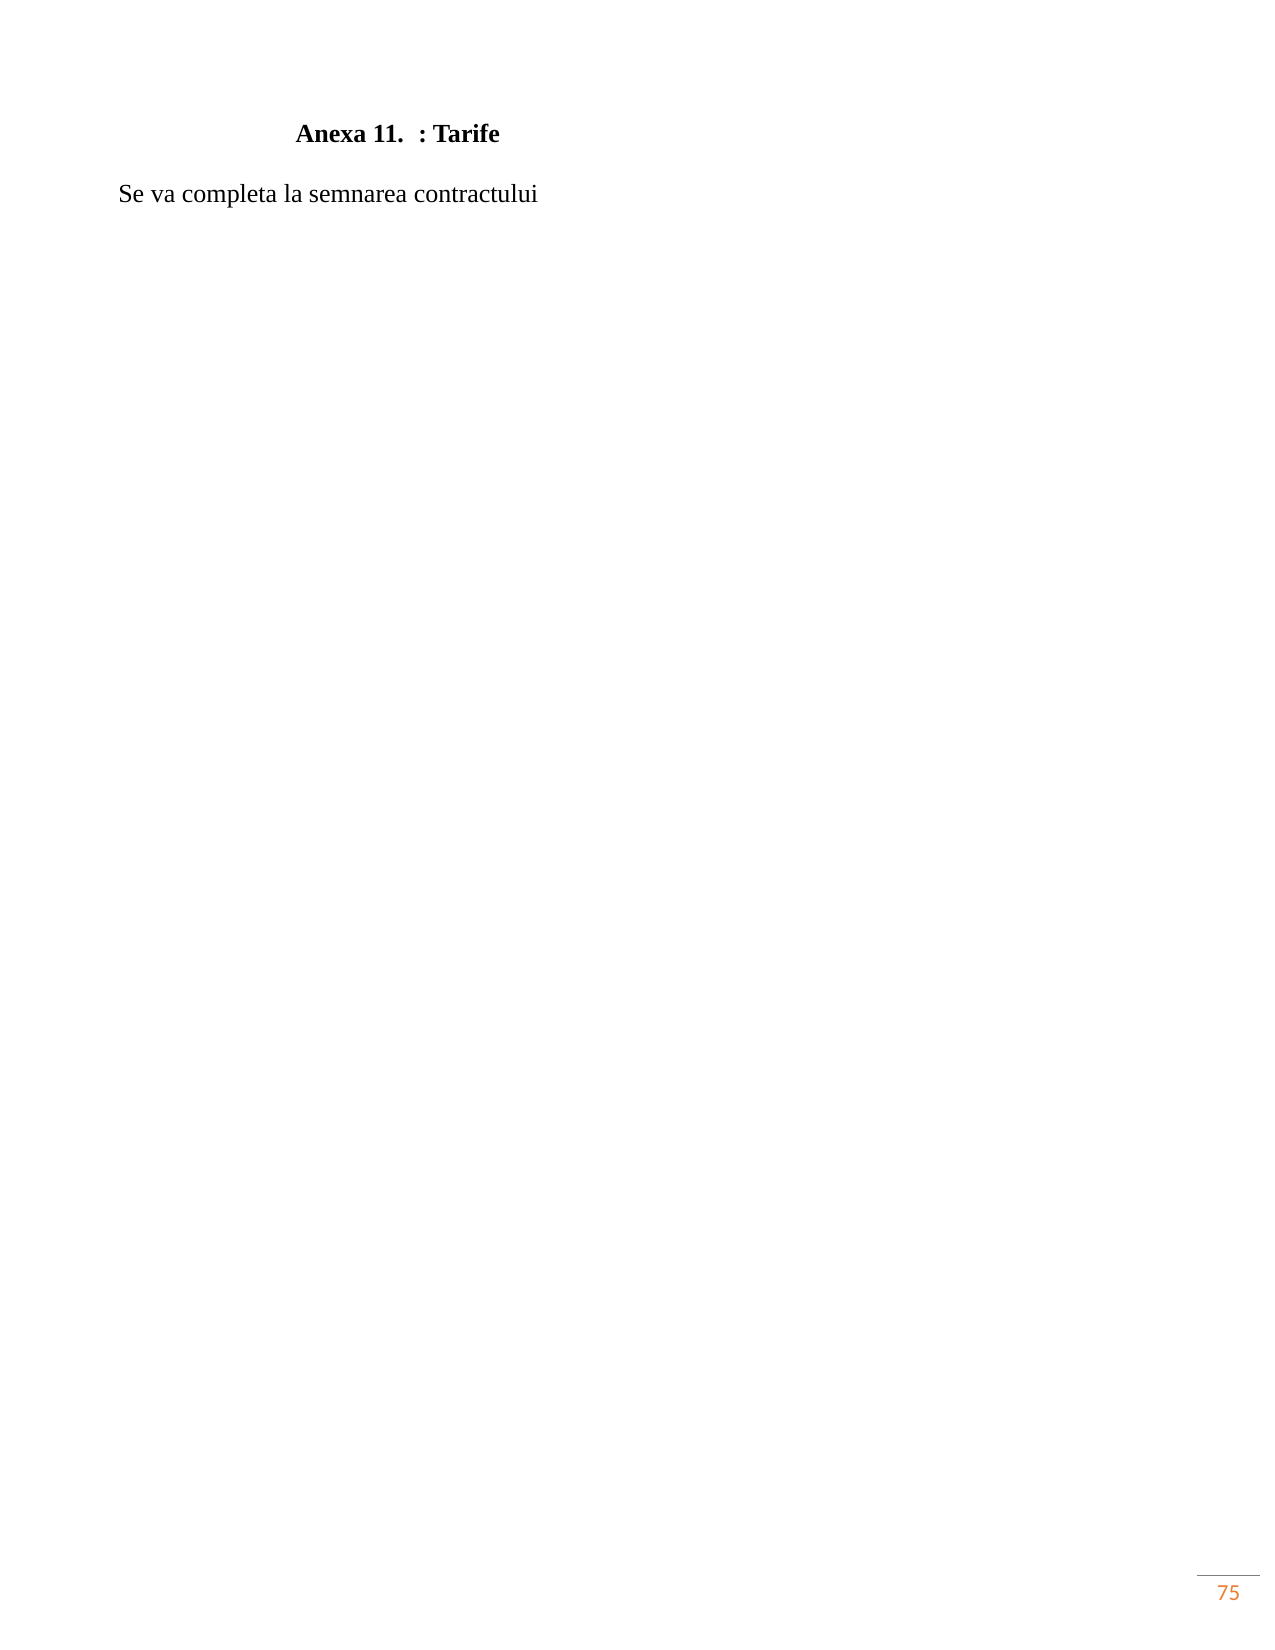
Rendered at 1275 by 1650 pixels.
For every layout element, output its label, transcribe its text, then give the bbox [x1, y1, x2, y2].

text Se va completa la semnarea contractului [118, 178, 1181, 208]
text : Tarife [295, 118, 1181, 148]
